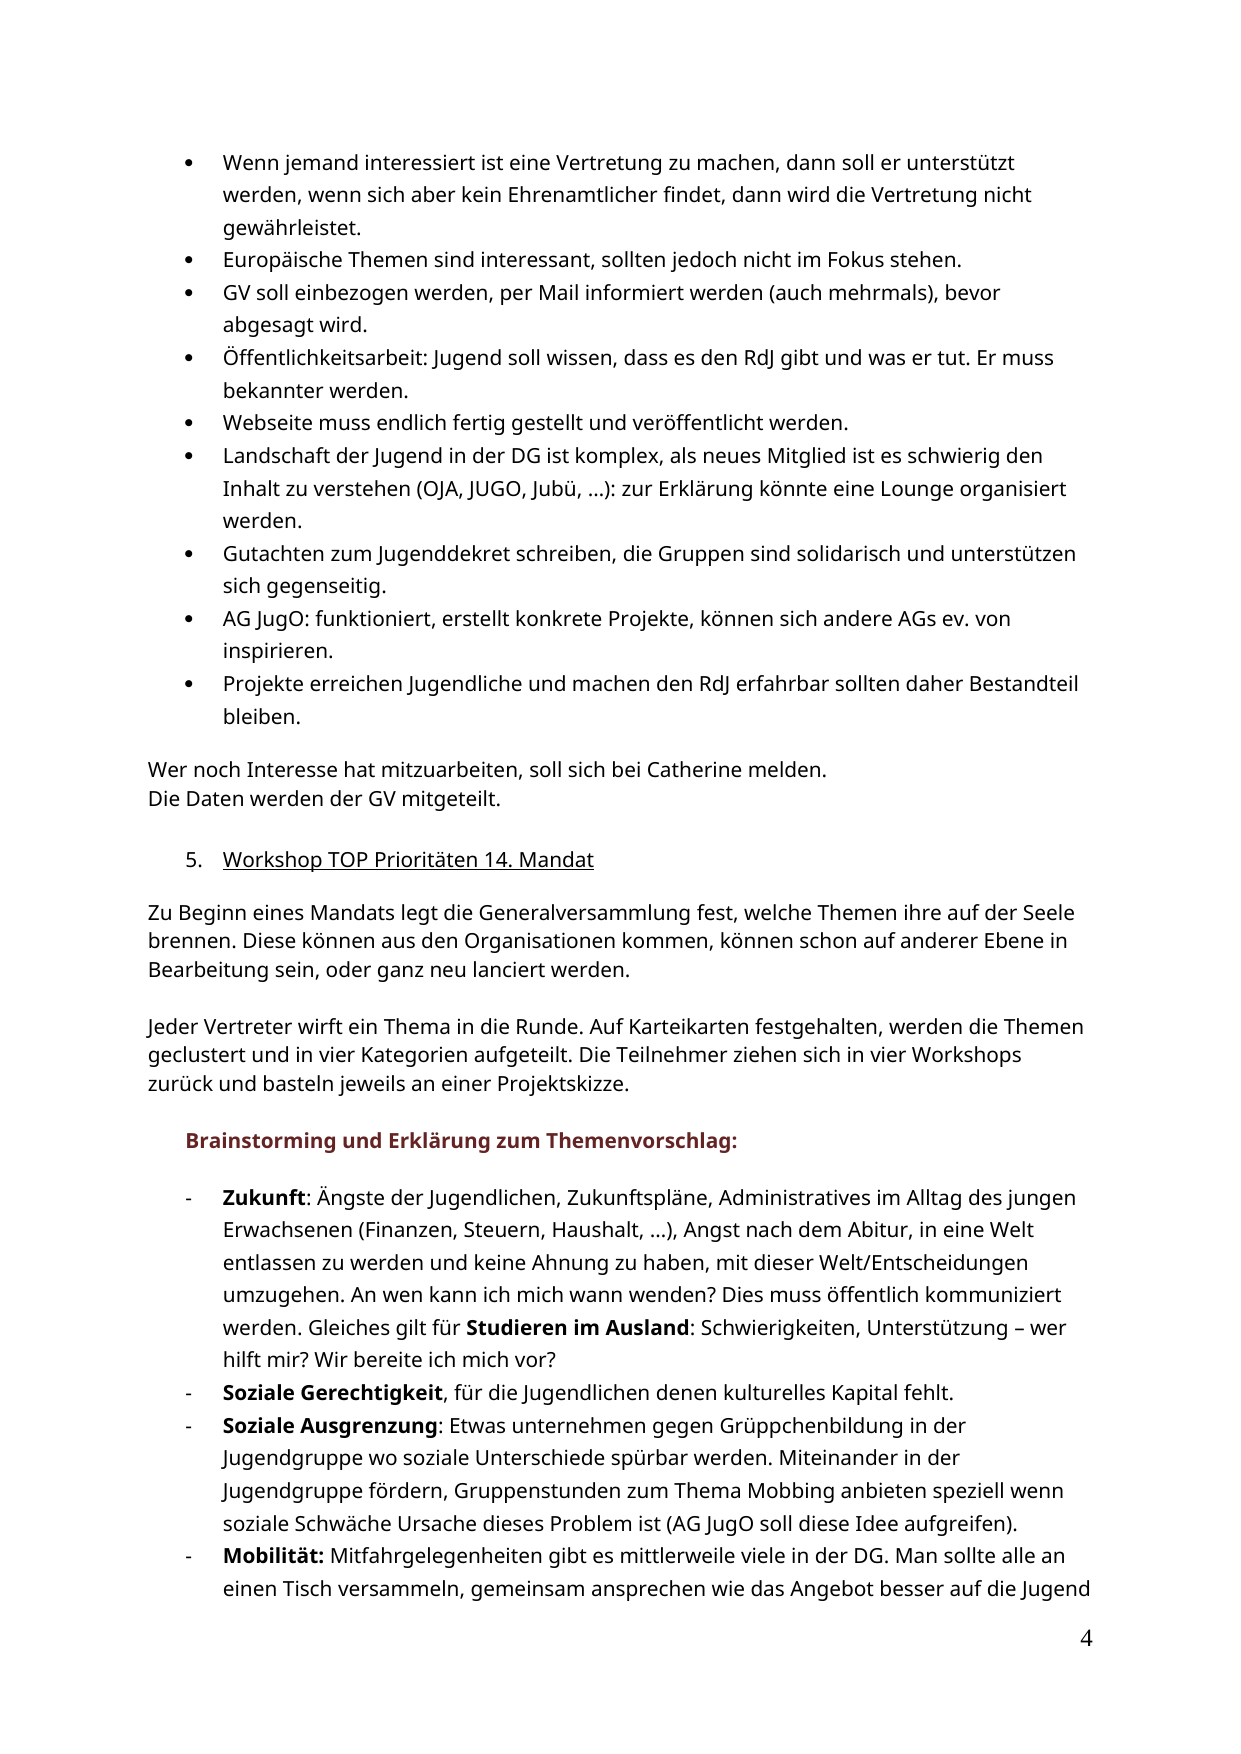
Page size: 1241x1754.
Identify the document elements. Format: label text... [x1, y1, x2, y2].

list Webseite muss endlich fertig gestellt und veröffentlicht werden. [185, 408, 1093, 437]
list Gutachten zum Jugenddekret schreiben, die Gruppen sind solidarisch und unterstützen sich gegenseitig. [185, 539, 1093, 600]
list Soziale Ausgrenzung: Etwas unternehmen gegen Grüppchenbildung in der Jugendgruppe wo soziale Unterschiede spürbar werden. Miteinander in der Jugendgruppe fördern, Gruppenstunden zum Thema Mobbing anbieten speziell wenn soziale Schwäche Ursache dieses Problem ist (AG JugO soll diese Idee aufgreifen). [185, 1411, 1093, 1537]
list AG JugO: funktioniert, erstellt konkrete Projekte, können sich andere AGs ev. von inspirieren. [185, 604, 1093, 665]
list Zukunft: Ängste der Jugendlichen, Zukunftspläne, Administratives im Alltag des jungen Erwachsenen (Finanzen, Steuern, Haushalt, …), Angst nach dem Abitur, in eine Welt entlassen zu werden und keine Ahnung zu haben, mit dieser Welt/Entscheidungen umzugehen. An wen kann ich mich wann wenden? Dies muss öffentlich kommuniziert werden. Gleiches gilt für Studieren im Ausland: Schwierigkeiten, Unterstützung – wer hilft mir? Wir bereite ich mich vor? [185, 1183, 1093, 1374]
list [185, 1541, 1093, 1602]
text Brainstorming und Erklärung zum Themenvorschlag: [185, 1126, 1093, 1154]
list Soziale Gerechtigkeit, für die Jugendlichen denen kulturelles Kapital fehlt. [185, 1378, 1093, 1407]
text Jeder Vertreter wirft ein Thema in die Runde. Auf Karteikarten festgehalten, werden die Themen geclustert und in vier Kategorien aufgeteilt. Die Teilnehmer ziehen sich in vier Workshops zurück und basteln jeweils an einer Projektskizze. [148, 1012, 1093, 1097]
list Projekte erreichen Jugendliche und machen den RdJ erfahrbar sollten daher Bestandteil bleiben. [185, 669, 1093, 730]
text Wer noch Interesse hat mitzuarbeiten, soll sich bei Catherine melden. [148, 755, 1093, 784]
list Landschaft der Jugend in der DG ist komplex, als neues Mitglied ist es schwierig den Inhalt zu verstehen (OJA, JUGO, Jubü, …): zur Erklärung könnte eine Lounge organisiert werden. [185, 441, 1093, 535]
list Öffentlichkeitsarbeit: Jugend soll wissen, dass es den RdJ gibt und was er tut. Er muss bekannter werden. [185, 343, 1093, 404]
list Wenn jemand interessiert ist eine Vertretung zu machen, dann soll er unterstützt werden, wenn sich aber kein Ehrenamtlicher findet, dann wird die Vertretung nicht gewährleistet. [185, 148, 1093, 241]
text Zu Beginn eines Mandats legt die Generalversammlung fest, welche Themen ihre auf der Seele brennen. Diese können aus den Organisationen kommen, können schon auf anderer Ebene in Bearbeitung sein, oder ganz neu lanciert werden. [148, 898, 1093, 983]
list GV soll einbezogen werden, per Mail informiert werden (auch mehrmals), bevor abgesagt wird. [185, 278, 1093, 339]
list Workshop TOP Prioritäten 14. Mandat [185, 845, 1093, 873]
list Europäische Themen sind interessant, sollten jedoch nicht im Fokus stehen. [185, 245, 1093, 274]
text Die Daten werden der GV mitgeteilt. [148, 784, 1093, 812]
